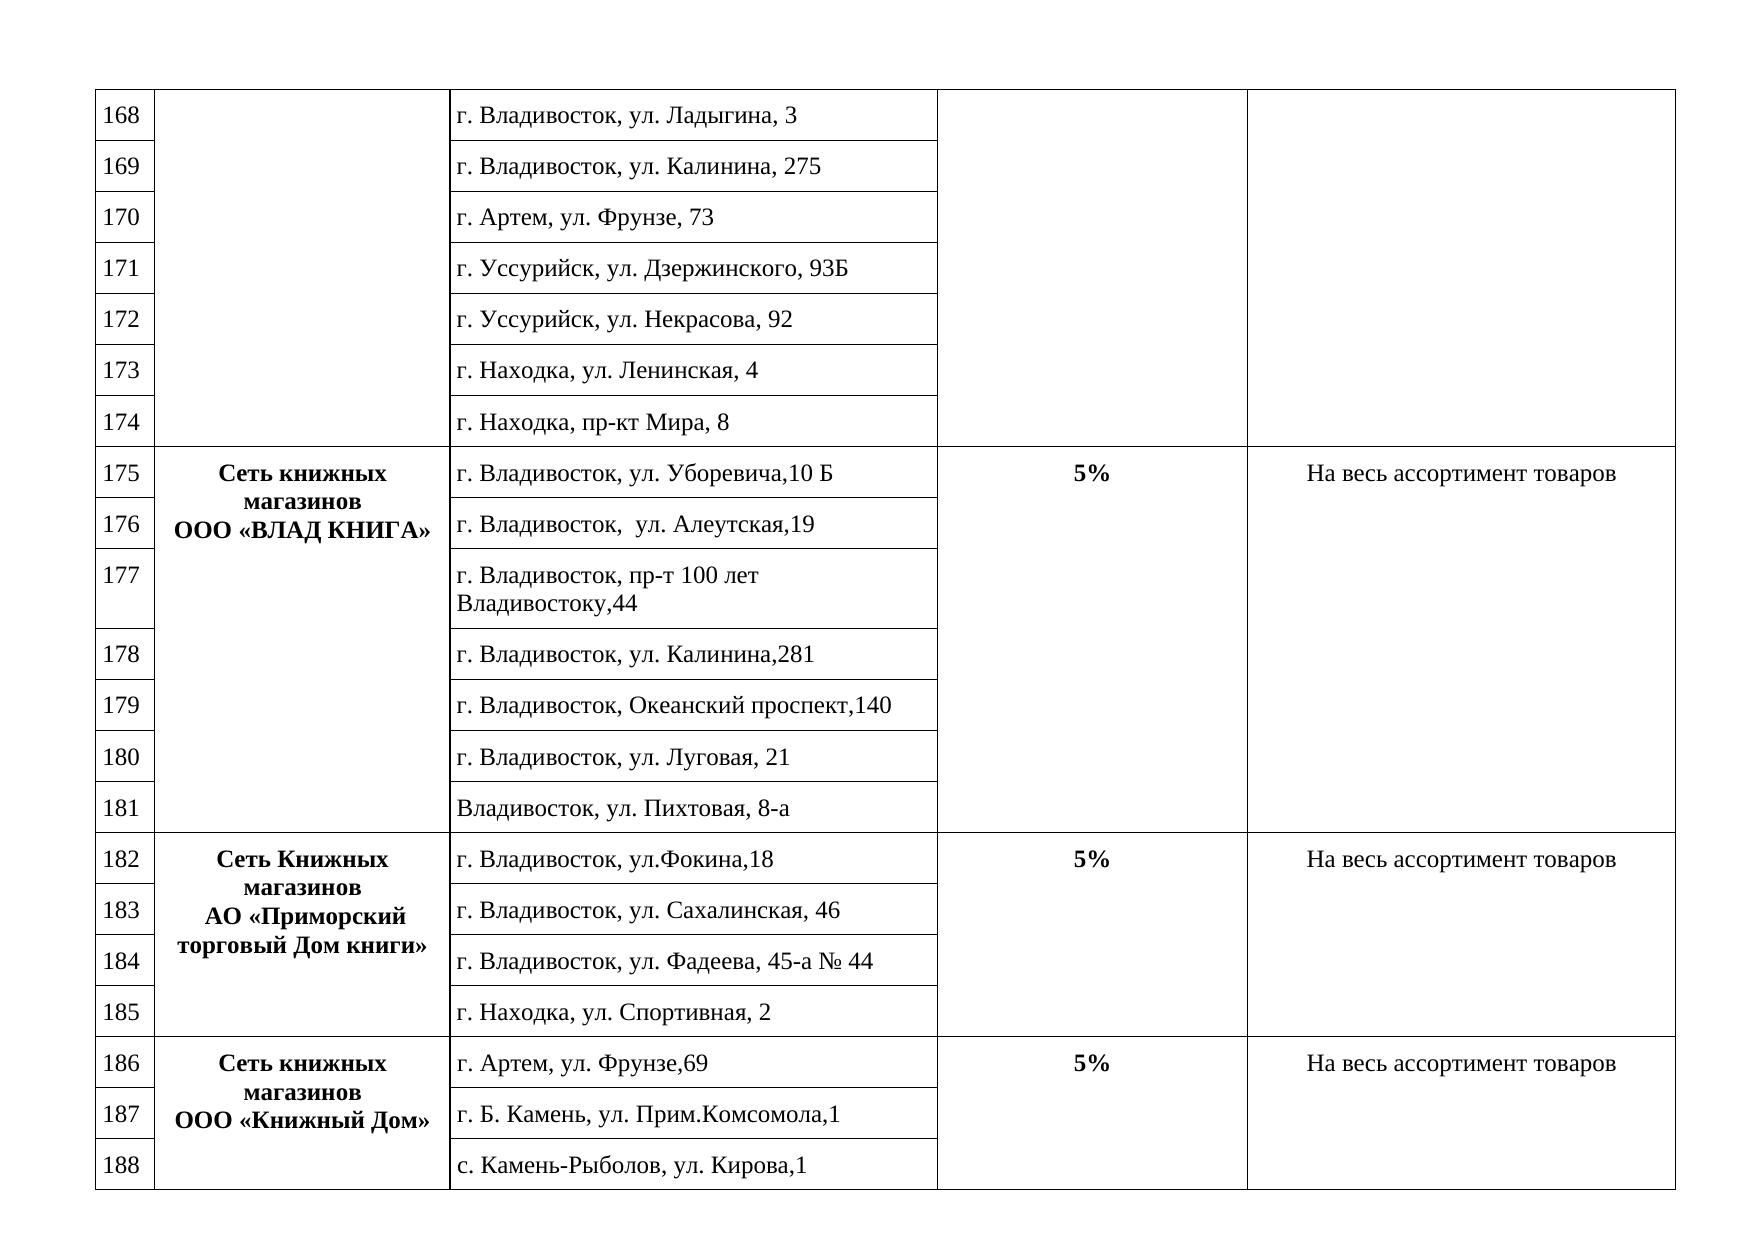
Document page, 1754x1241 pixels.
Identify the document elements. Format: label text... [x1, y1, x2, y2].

table_cell 180 [96, 731, 154, 781]
table_cell Сеть Книжных магазинов АО «Приморский торговый Дом книги» [155, 833, 449, 1036]
table_cell Владивосток, ул. Пихтовая, 8-а [451, 782, 937, 832]
table_cell Сеть книжных магазинов ООО «Книжный Дом» [155, 1037, 449, 1189]
table_cell 183 [96, 884, 154, 934]
table_cell 187 [96, 1088, 154, 1138]
table_cell 169 [96, 141, 154, 191]
table_cell г. Владивосток, ул. Сахалинская, 46 [451, 884, 937, 934]
table_cell г. Владивосток, ул. Алеутская,19 [451, 498, 937, 548]
table_cell 178 [96, 629, 154, 679]
table_cell 181 [96, 782, 154, 832]
table_cell На весь ассортимент товаров [1248, 447, 1675, 832]
table_cell г. Владивосток, ул.Фокина,18 [451, 833, 937, 883]
table_cell 174 [96, 396, 154, 446]
table_cell 182 [96, 833, 154, 883]
table_cell г. Владивосток, Океанский проспект,140 [451, 680, 937, 730]
table_cell 170 [96, 192, 154, 242]
table_cell На весь ассортимент товаров [1248, 833, 1675, 1036]
table_cell с. Камень-Рыболов, ул. Кирова,1 [451, 1139, 937, 1189]
table_cell Сеть книжных магазинов ООО «ВЛАД КНИГА» [155, 447, 449, 832]
table_cell 168 [96, 90, 154, 140]
table_cell 186 [96, 1037, 154, 1087]
table_cell г. Уссурийск, ул. Некрасова, 92 [451, 294, 937, 344]
table_cell 5% [938, 833, 1247, 1036]
table_cell г. Находка, ул. Спортивная, 2 [451, 986, 937, 1036]
table_cell 176 [96, 498, 154, 548]
table_cell 5% [938, 447, 1247, 832]
table_cell 179 [96, 680, 154, 730]
table_cell 5% [938, 1037, 1247, 1189]
table_cell г. Уссурийск, ул. Дзержинского, 93Б [451, 243, 937, 293]
table_cell г. Артем, ул. Фрунзе, 73 [451, 192, 937, 242]
table_cell г. Владивосток, ул. Фадеева, 45-а № 44 [451, 935, 937, 985]
table_cell г. Артем, ул. Фрунзе,69 [451, 1037, 937, 1087]
table_cell 184 [96, 935, 154, 985]
table_cell г. Владивосток, ул. Калинина,281 [451, 629, 937, 679]
table_cell г. Находка, ул. Ленинская, 4 [451, 345, 937, 395]
table_cell г. Владивосток, ул. Ладыгина, 3 [451, 90, 937, 140]
table_cell 177 [96, 549, 154, 628]
table_cell г. Владивосток, ул. Луговая, 21 [451, 731, 937, 781]
table_cell г. Владивосток, пр-т 100 лет Владивостоку,44 [451, 549, 937, 628]
table_cell 188 [96, 1139, 154, 1189]
table_cell На весь ассортимент товаров [1248, 1037, 1675, 1189]
table_cell г. Владивосток, ул. Уборевича,10 Б [451, 447, 937, 497]
table_cell 185 [96, 986, 154, 1036]
table_cell 171 [96, 243, 154, 293]
table_cell 175 [96, 447, 154, 497]
table_cell г. Находка, пр-кт Мира, 8 [451, 396, 937, 446]
table_cell г. Владивосток, ул. Калинина, 275 [451, 141, 937, 191]
table_cell г. Б. Камень, ул. Прим.Комсомола,1 [451, 1088, 937, 1138]
table_cell 173 [96, 345, 154, 395]
table_cell 172 [96, 294, 154, 344]
